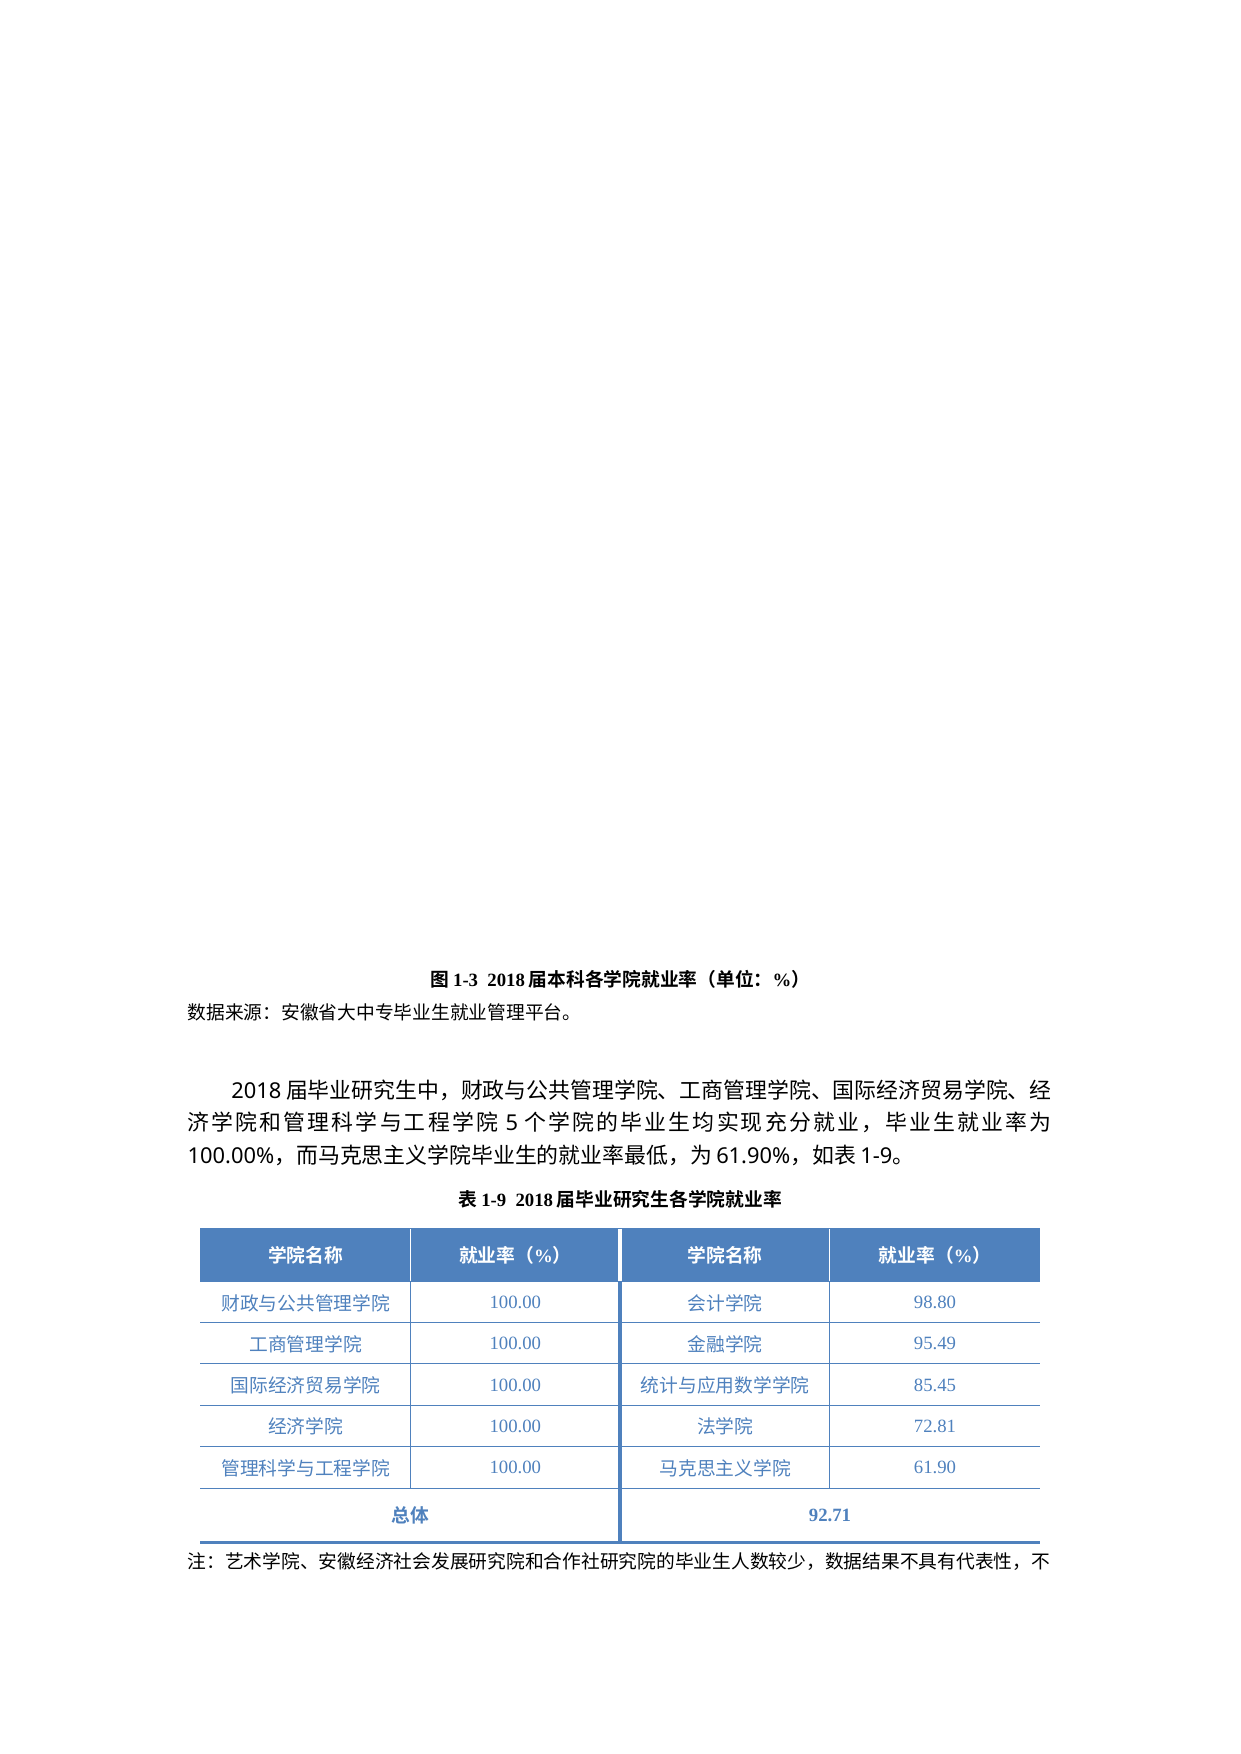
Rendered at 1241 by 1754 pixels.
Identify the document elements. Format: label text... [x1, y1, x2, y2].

table_cell 61.90 [830, 1447, 1040, 1487]
table_cell 100.00 [411, 1406, 618, 1446]
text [187, 1544, 1053, 1576]
table_cell 100.00 [411, 1282, 618, 1322]
table_cell 98.80 [830, 1282, 1040, 1322]
table_header 学院名称 [200, 1229, 410, 1281]
table_header 就业率（%） [411, 1229, 618, 1281]
table_cell 100.00 [411, 1364, 618, 1405]
table_cell 统计与应用数学学院 [622, 1364, 829, 1405]
table_cell 95.49 [830, 1323, 1040, 1363]
table_header 就业率（%） [830, 1229, 1040, 1281]
text 2018届毕业研究生中，财政与公共管理学院、工商管理学院、国际经济贸易学院、经济学院和管理科学与工程学院5个学院的毕业生均实现充分就业，毕业生就业率为100.00%，而马克思主义学院毕业生的就业率最低，为61.90%，如表1-9。 [187, 1072, 1053, 1170]
table_cell 85.45 [830, 1364, 1040, 1405]
table_cell 100.00 [411, 1447, 618, 1487]
table_cell 92.71 [622, 1489, 1040, 1541]
table_cell 管理科学与工程学院 [200, 1447, 410, 1487]
table_cell 财政与公共管理学院 [200, 1282, 410, 1322]
table_cell 经济学院 [200, 1406, 410, 1446]
table_cell 国际经济贸易学院 [200, 1364, 410, 1405]
text 图1-3 2018届本科各学院就业率（单位：%） [187, 962, 1053, 995]
table_cell 72.81 [830, 1406, 1040, 1446]
table_header 学院名称 [622, 1229, 829, 1281]
table_cell 会计学院 [622, 1282, 829, 1322]
text 表1-9 2018届毕业研究生各学院就业率 [187, 1182, 1053, 1215]
table_cell 总体 [200, 1489, 618, 1541]
text 数据来源：安徽省大中专毕业生就业管理平台。 [187, 995, 1053, 1027]
table_cell 马克思主义学院 [622, 1447, 829, 1487]
table_cell 法学院 [622, 1406, 829, 1446]
table_cell 工商管理学院 [200, 1323, 410, 1363]
table_cell 金融学院 [622, 1323, 829, 1363]
table_cell 100.00 [411, 1323, 618, 1363]
